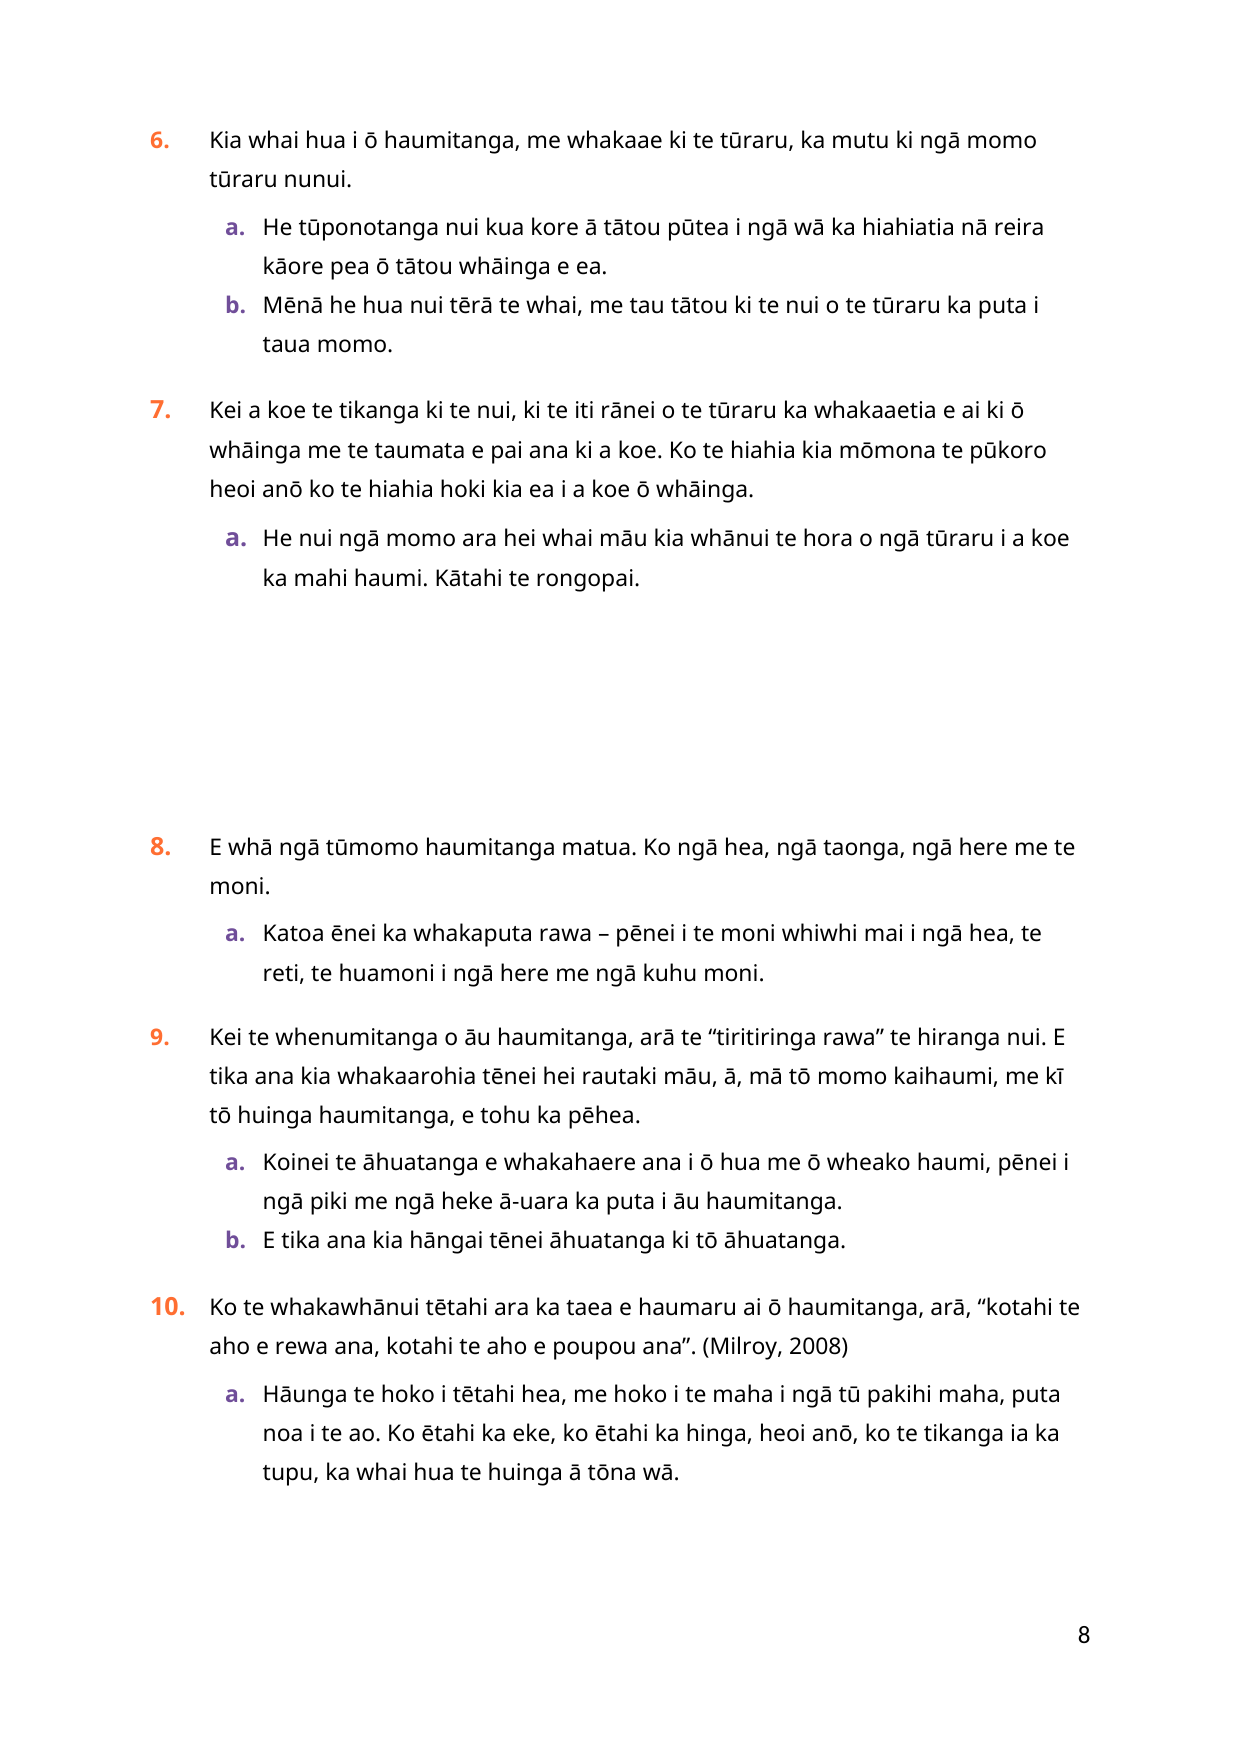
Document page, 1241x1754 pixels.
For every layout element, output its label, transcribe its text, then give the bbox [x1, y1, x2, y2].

list Kei te whenumitanga o āu haumitanga, arā te “tiritiringa rawa” te hiranga nui. E tika ana kia whakaarohia tēnei hei rautaki māu, ā, mā tō momo kaihaumi, me kī tō huinga haumitanga, e tohu ka pēhea. [150, 1021, 1090, 1130]
list Kia whai hua i ō haumitanga, me whakaae ki te tūraru, ka mutu ki ngā momo tūraru nunui. [150, 124, 1090, 194]
list E whā ngā tūmomo haumitanga matua. Ko ngā hea, ngā taonga, ngā here me te moni. [150, 828, 1090, 901]
list Kei a koe te tikanga ki te nui, ki te iti rānei o te tūraru ka whakaaetia e ai ki ō whāinga me te taumata e pai ana ki a koe. Ko te hiahia kia mōmona te pūkoro heoi anō ko te hiahia hoki kia ea i a koe ō whāinga. [150, 392, 1090, 504]
list Ko te whakawhānui tētahi ara ka taea e haumaru ai ō haumitanga, arā, “kotahi te aho e rewa ana, kotahi te aho e poupou ana”. (Milroy, 2008) [150, 1288, 1090, 1361]
list Katoa ēnei ka whakaputa rawa – pēnei i te moni whiwhi mai i ngā hea, te reti, te huamoni i ngā here me ngā kuhu moni. [225, 917, 1090, 988]
list He tūponotanga nui kua kore ā tātou pūtea i ngā wā ka hiahiatia nā reira kāore pea ō tātou whāinga e ea. [225, 211, 1090, 281]
list He nui ngā momo ara hei whai māu kia whānui te hora o ngā tūraru i a koe ka mahi haumi. Kātahi te rongopai. [225, 520, 1090, 593]
list E tika ana kia hāngai tēnei āhuatanga ki tō āhuatanga. [225, 1224, 1090, 1255]
list Mēnā he hua nui tērā te whai, me tau tātou ki te nui o te tūraru ka puta i taua momo. [225, 289, 1090, 359]
list Hāunga te hoko i tētahi hea, me hoko i te maha i ngā tū pakihi maha, puta noa i te ao. Ko ētahi ka eke, ko ētahi ka hinga, heoi anō, ko te tikanga ia ka tupu, ka whai hua te huinga ā tōna wā. [225, 1377, 1090, 1487]
list Koinei te āhuatanga e whakahaere ana i ō hua me ō wheako haumi, pēnei i ngā piki me ngā heke ā-uara ka puta i āu haumitanga. [225, 1146, 1090, 1216]
